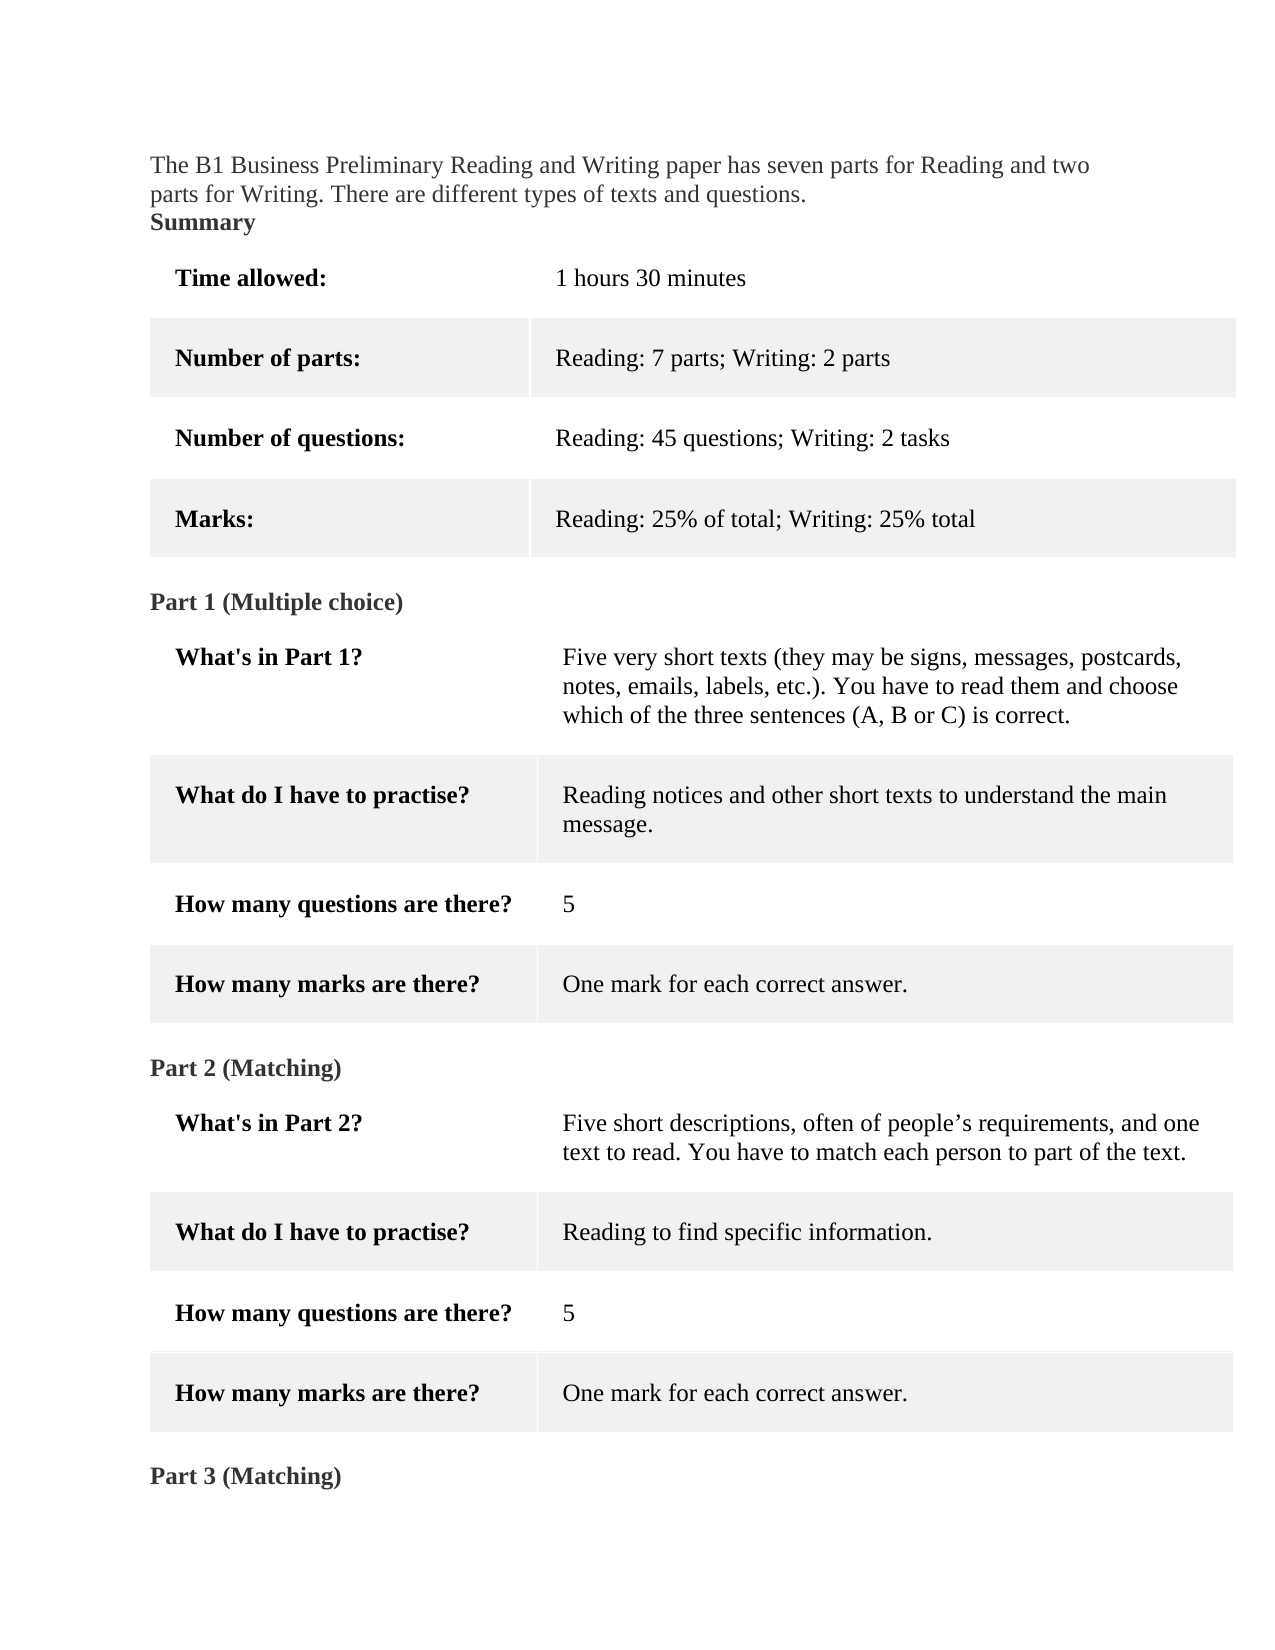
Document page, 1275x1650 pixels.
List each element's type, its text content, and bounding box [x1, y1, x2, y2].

text The B1 Business Preliminary Reading and Writing paper has seven parts for Reading and two parts for Writing. There are different types of texts and questions. [150, 150, 1125, 207]
table_header Time allowed: [150, 238, 529, 317]
table_cell One mark for each correct answer. [538, 945, 1233, 1023]
text Part 1 (Multiple choice) [150, 587, 1125, 616]
table_cell Reading to find specific information. [538, 1192, 1233, 1271]
table_header Five very short texts (they may be signs, messages, postcards, notes, emails, labels, etc.). You have to read them and choose which of the three sentences (A, B or C) is correct. [538, 617, 1233, 754]
table_cell Number of parts: [150, 318, 529, 397]
table_cell 5 [538, 864, 1233, 943]
table_cell Reading: 25% of total; Writing: 25% total [531, 479, 1236, 557]
text Summary [150, 207, 1125, 236]
text Part 2 (Matching) [150, 1053, 1125, 1082]
text Part 3 (Matching) [150, 1461, 1125, 1490]
table_cell One mark for each correct answer. [538, 1353, 1233, 1432]
table_cell Number of questions: [150, 398, 529, 477]
table_cell Reading: 7 parts; Writing: 2 parts [531, 318, 1236, 397]
table_cell How many questions are there? [150, 1273, 537, 1351]
table_cell Marks: [150, 479, 529, 557]
table_cell Reading: 45 questions; Writing: 2 tasks [531, 398, 1236, 477]
table_header 1 hours 30 minutes [531, 238, 1236, 317]
table_cell How many questions are there? [150, 864, 537, 943]
table_cell How many marks are there? [150, 945, 537, 1023]
table_header What's in Part 1? [150, 617, 537, 754]
table_cell Reading notices and other short texts to understand the main message. [538, 755, 1233, 863]
table_header Five short descriptions, often of people’s requirements, and one text to read. You have to match each person to part of the text. [538, 1083, 1233, 1191]
table_cell 5 [538, 1273, 1233, 1351]
table_header What's in Part 2? [150, 1083, 537, 1191]
table_cell How many marks are there? [150, 1353, 537, 1432]
table_cell What do I have to practise? [150, 755, 537, 863]
table_cell What do I have to practise? [150, 1192, 537, 1271]
